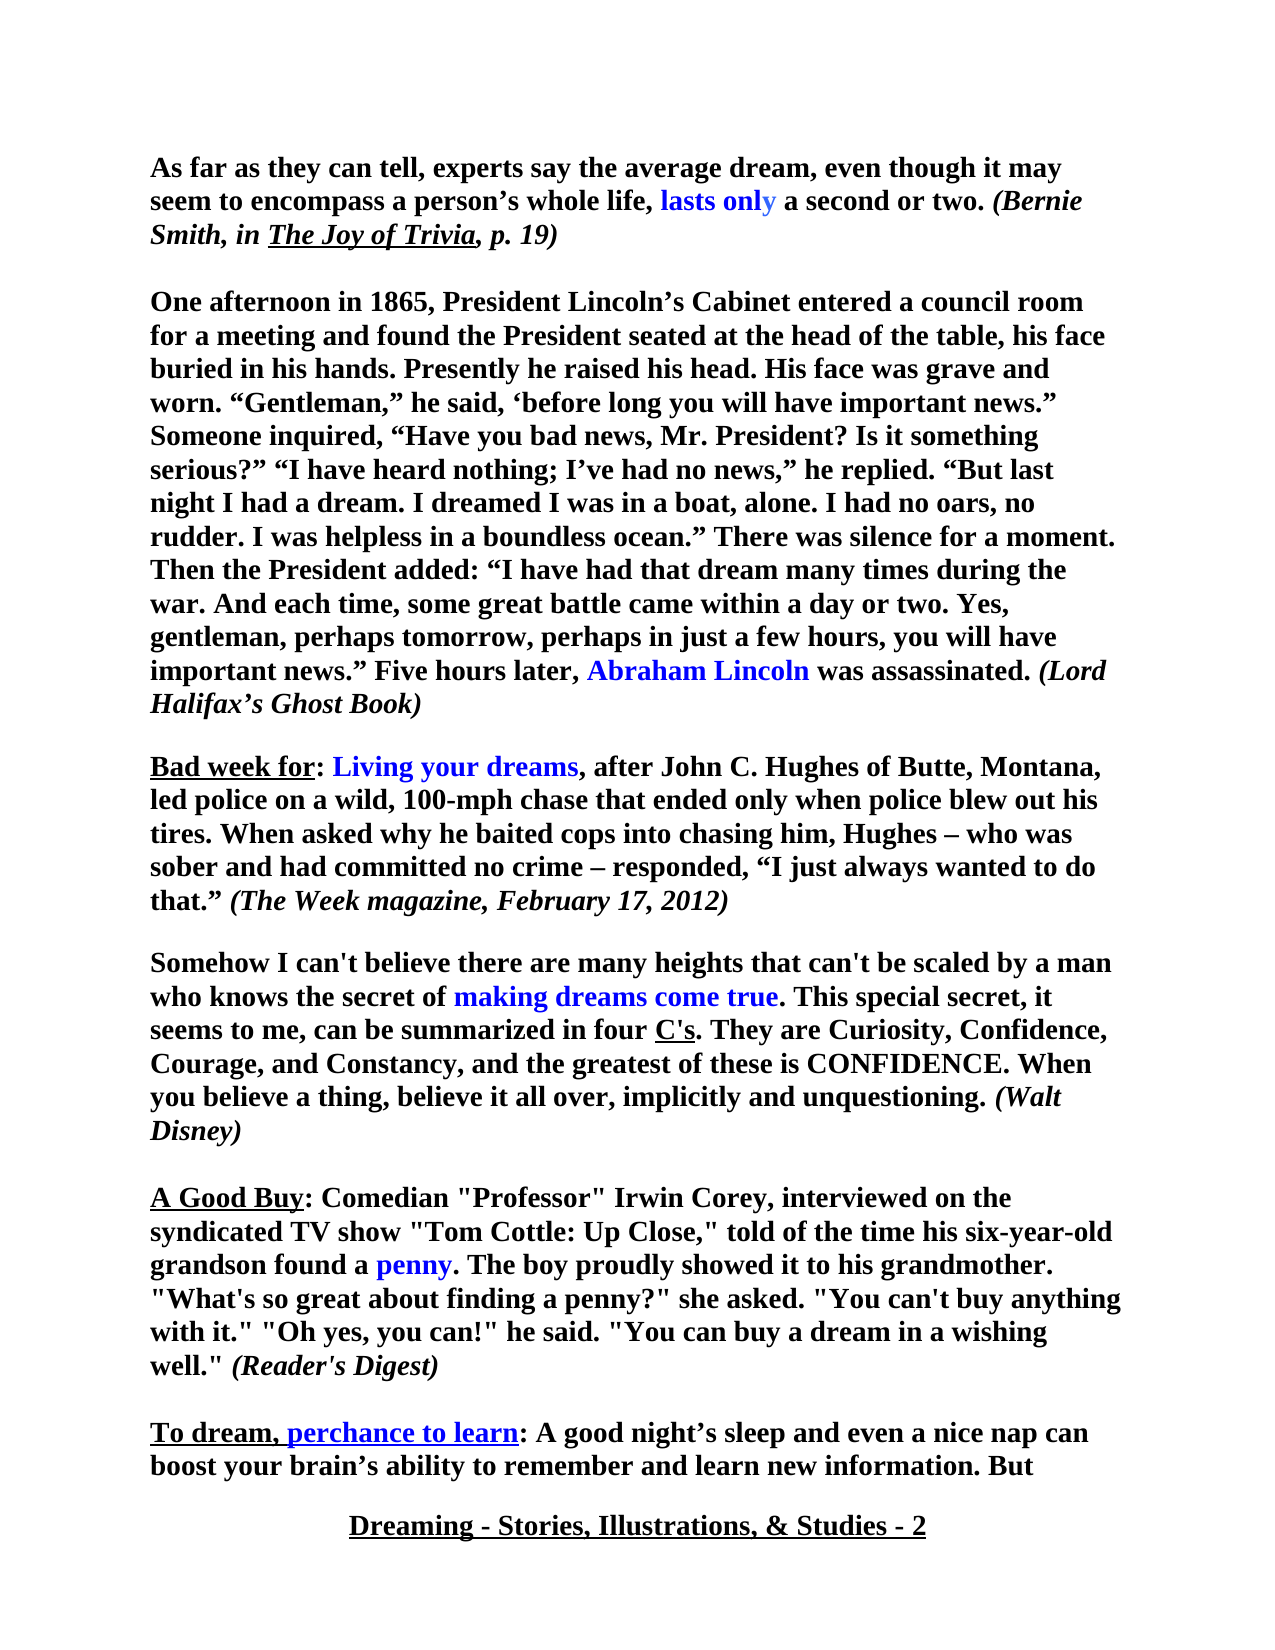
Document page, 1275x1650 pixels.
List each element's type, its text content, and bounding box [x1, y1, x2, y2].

text Somehow I can't believe there are many heights that can't be scaled by a man who knows the secret of making dreams come true. This special secret, it seems to me, can be summarized in four C's. They are Curiosity, Confidence, Courage, and Constancy, and the greatest of these is CONFIDENCE. When you believe a thing, believe it all over, implicitly and unquestioning. (Walt Disney) [150, 945, 1125, 1147]
text A Good Buy: Comedian "Professor" Irwin Corey, interviewed on the syndicated TV show "Tom Cottle: Up Close," told of the time his six-year-old grandson found a penny. The boy proudly showed it to his grandmother. "What's so great about finding a penny?" she asked. "You can't buy anything with it." "Oh yes, you can!" he said. "You can buy a dream in a wishing well." (Reader's Digest) [150, 1180, 1125, 1381]
text Bad week for: Living your dreams, after John C. Hughes of Butte, Montana, led police on a wild, 100-mph chase that ended only when police blew out his tires. When asked why he baited cops into chasing him, Hughes – who was sober and had committed no crime – responded, “I just always wanted to do that.” (The Week magazine, February 17, 2012) [150, 749, 1125, 945]
text One afternoon in 1865, President Lincoln’s Cabinet entered a council room for a meeting and found the President seated at the head of the table, his face buried in his hands. Presently he raised his head. His face was grave and worn. “Gentleman,” he said, ‘before long you will have important news.” Someone inquired, “Have you bad news, Mr. President? Is it something serious?” “I have heard nothing; I’ve had no news,” he replied. “But last night I had a dream. I dreamed I was in a boat, alone. I had no oars, no rudder. I was helpless in a boundless ocean.” There was silence for a moment. Then the President added: “I have had that dream many times during the war. And each time, some great battle came within a day or two. Yes, gentleman, perhaps tomorrow, perhaps in just a few hours, you will have important news.” Five hours later, Abraham Lincoln was assassinated. (Lord Halifax’s Ghost Book) [150, 284, 1125, 720]
text As far as they can tell, experts say the average dream, even though it may seem to encompass a person’s whole life, lasts only a second or two. (Bernie Smith, in The Joy of Trivia, p. 19) [150, 150, 1125, 251]
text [150, 1415, 1125, 1482]
